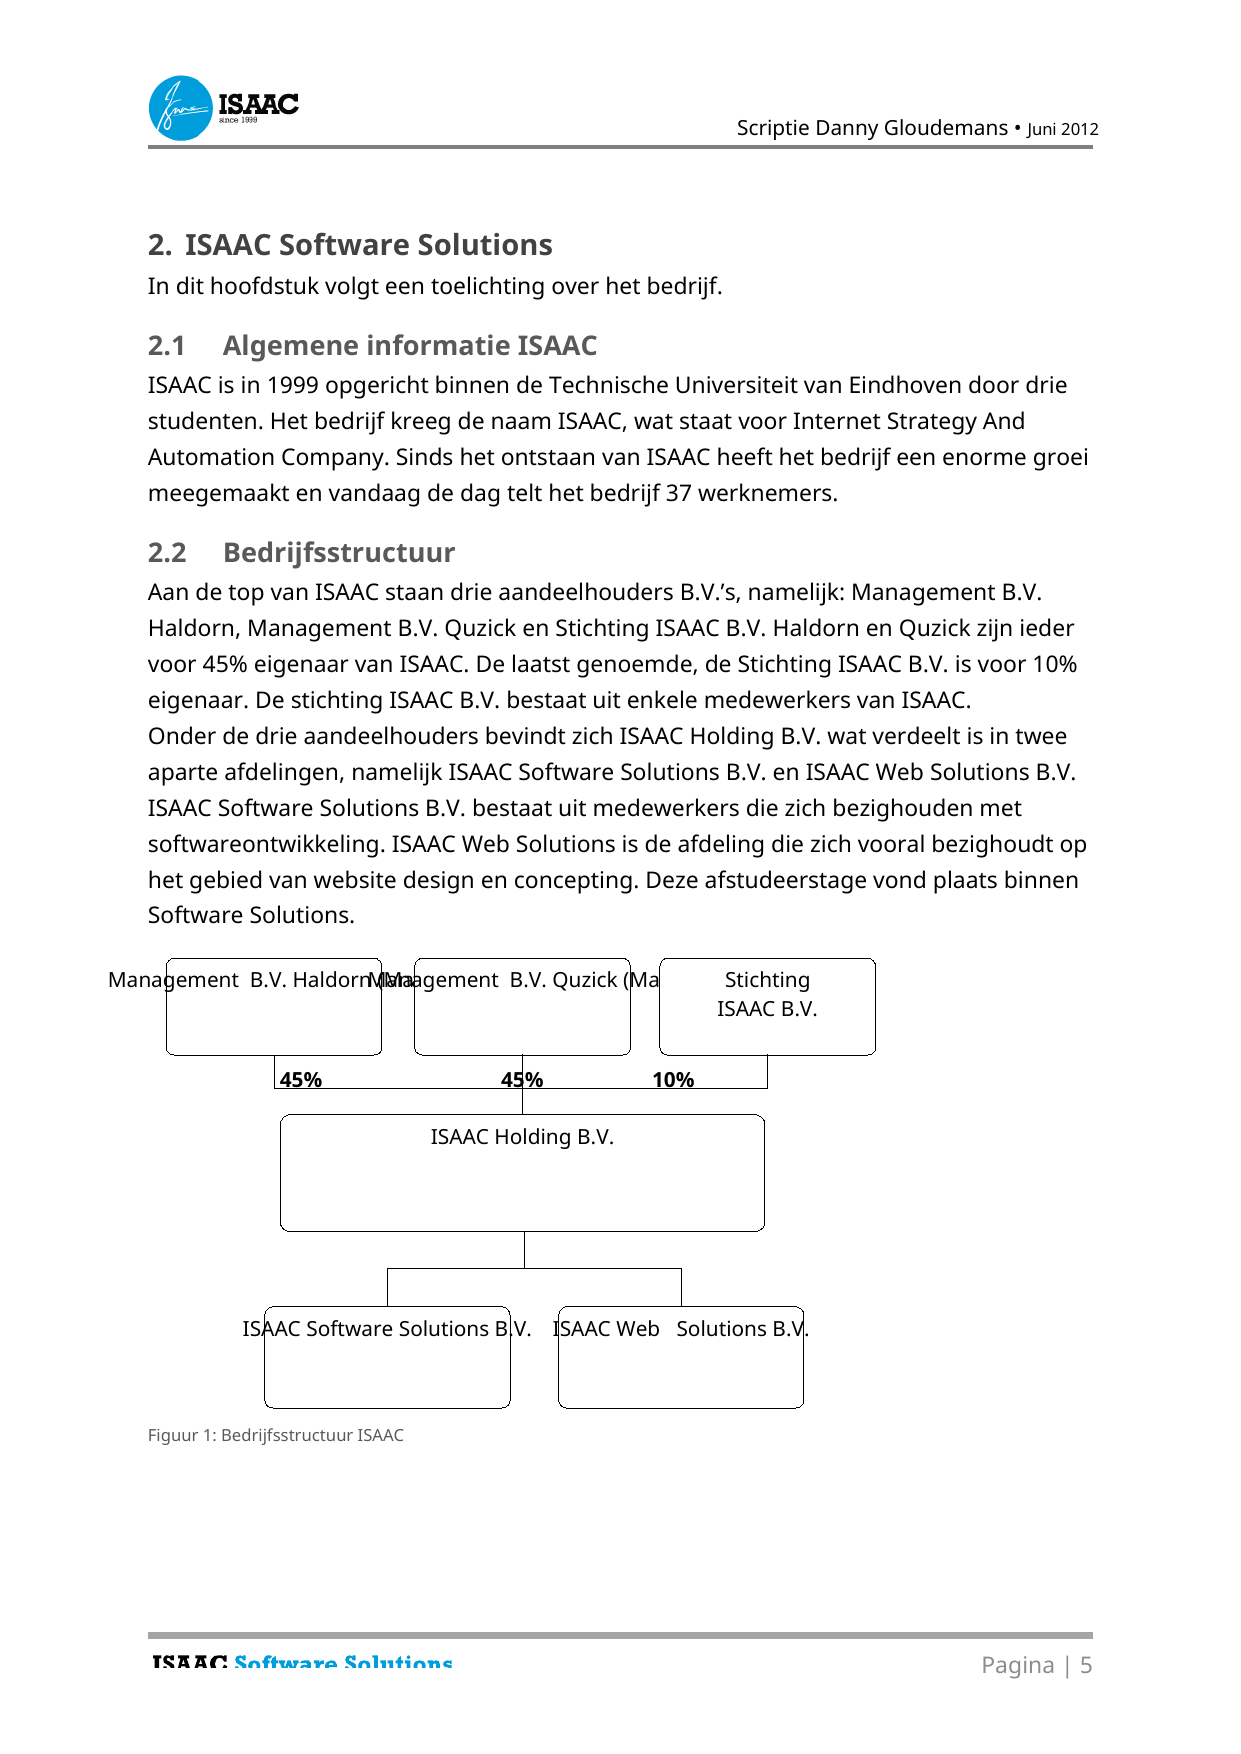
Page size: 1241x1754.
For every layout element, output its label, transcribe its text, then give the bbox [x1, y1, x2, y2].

picture [147, 73, 300, 143]
text Aan de top van ISAAC staan drie aandeelhouders B.V.’s, namelijk: Management B.V. Haldorn, Management B.V. Quzick en Stichting ISAAC B.V. Haldorn en Quzick zijn ieder voor 45% eigenaar van ISAAC. De laatst genoemde, de Stichting ISAAC B.V. is voor 10% eigenaar. De stichting ISAAC B.V. bestaat uit enkele medewerkers van ISAAC. [148, 576, 1093, 715]
subtitle Bedrijfsstructuur [148, 534, 1093, 571]
subtitle Algemene informatie ISAAC [148, 327, 1093, 363]
text ISAAC is in 1999 opgericht binnen de Technische Universiteit van Eindhoven door drie studenten. Het bedrijf kreeg de naam ISAAC, wat staat voor Internet Strategy And Automation Company. Sinds het ontstaan van ISAAC heeft het bedrijf een enorme groei meegemaakt en vandaag de dag telt het bedrijf 37 werknemers. [148, 369, 1093, 508]
text Onder de drie aandeelhouders bevindt zich ISAAC Holding B.V. wat verdeelt is in twee aparte afdelingen, namelijk ISAAC Software Solutions B.V. en ISAAC Web Solutions B.V. ISAAC Software Solutions B.V. bestaat uit medewerkers die zich bezighouden met softwareontwikkeling. ISAAC Web Solutions is de afdeling die zich vooral bezighoudt op het gebied van website design en concepting. Deze afstudeerstage vond plaats binnen Software Solutions. [148, 720, 1093, 931]
text In dit hoofdstuk volgt een toelichting over het bedrijf. [148, 270, 1093, 301]
subtitle ISAAC Software Solutions [148, 224, 1093, 264]
text Figuur 1: Bedrijfsstructuur ISAAC [148, 935, 1093, 1447]
